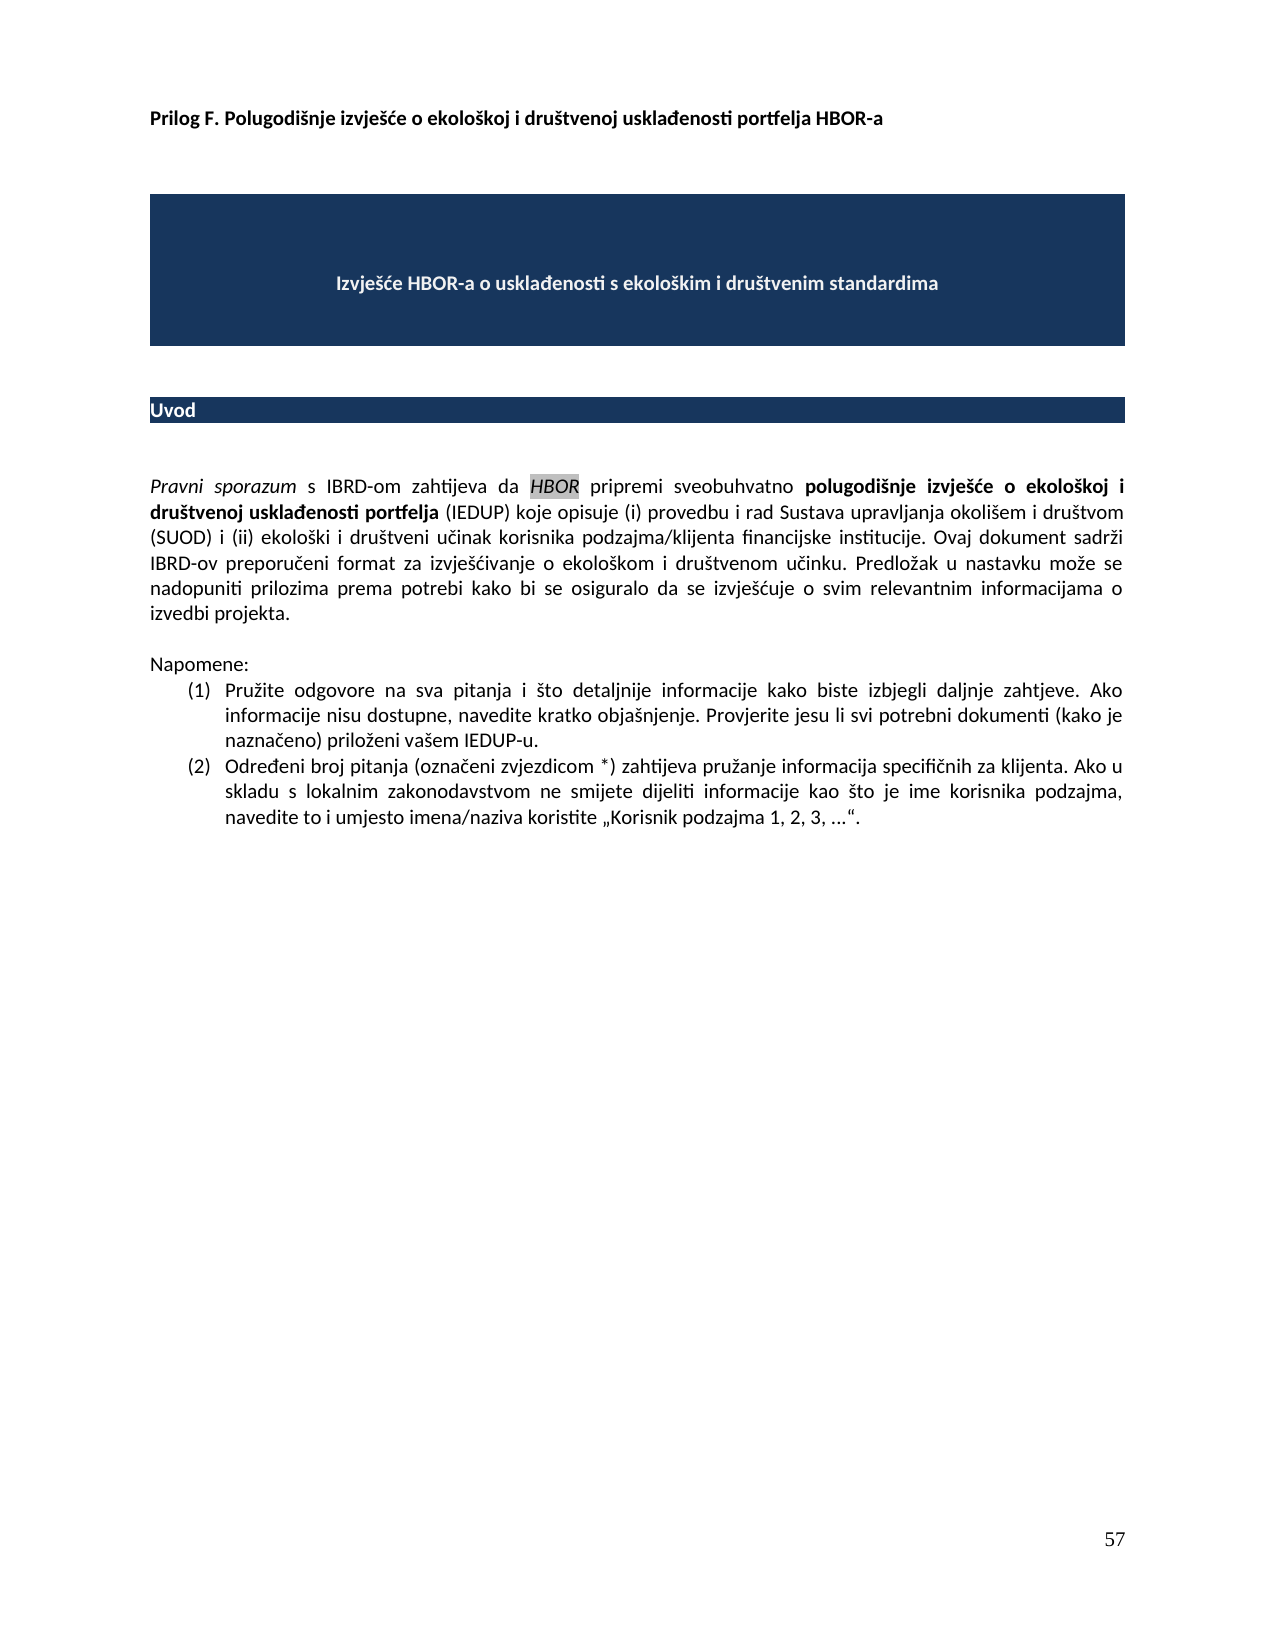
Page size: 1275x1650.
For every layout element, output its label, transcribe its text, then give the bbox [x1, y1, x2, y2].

text Uvod [150, 397, 1125, 423]
list Pružite odgovore na sva pitanja i što detaljnije informacije kako biste izbjegli daljnje zahtjeve. Ako informacije nisu dostupne, navedite kratko objašnjenje. Provjerite jesu li svi potrebni dokumenti (kako je naznačeno) priloženi vašem IEDUP-u. [187, 677, 1125, 753]
list Određeni broj pitanja (označeni zvjezdicom *) zahtijeva pružanje informacija specifičnih za klijenta. Ako u skladu s lokalnim zakonodavstvom ne smijete dijeliti informacije kao što je ime korisnika podzajma, navedite to i umjesto imena/naziva koristite „Korisnik podzajma 1, 2, 3, ...“. [187, 753, 1125, 829]
text Izvješće HBOR-a o usklađenosti s ekološkim i društvenim standardima [150, 270, 1125, 296]
text Prilog F. Polugodišnje izvješće o ekološkoj i društvenoj usklađenosti portfelja HBOR-a [150, 105, 1125, 130]
text Pravni sporazum s IBRD-om zahtijeva da HBOR pripremi sveobuhvatno polugodišnje izvješće o ekološkoj i društvenoj usklađenosti portfelja (IEDUP) koje opisuje (i) provedbu i rad Sustava upravljanja okolišem i društvom (SUOD) i (ii) ekološki i društveni učinak korisnika podzajma/klijenta financijske institucije. Ovaj dokument sadrži IBRD-ov preporučeni format za izvješćivanje o ekološkom i društvenom učinku. Predložak u nastavku može se nadopuniti prilozima prema potrebi kako bi se osiguralo da se izvješćuje o svim relevantnim informacijama o izvedbi projekta. [150, 473, 1125, 626]
list Napomene: [150, 651, 1185, 677]
